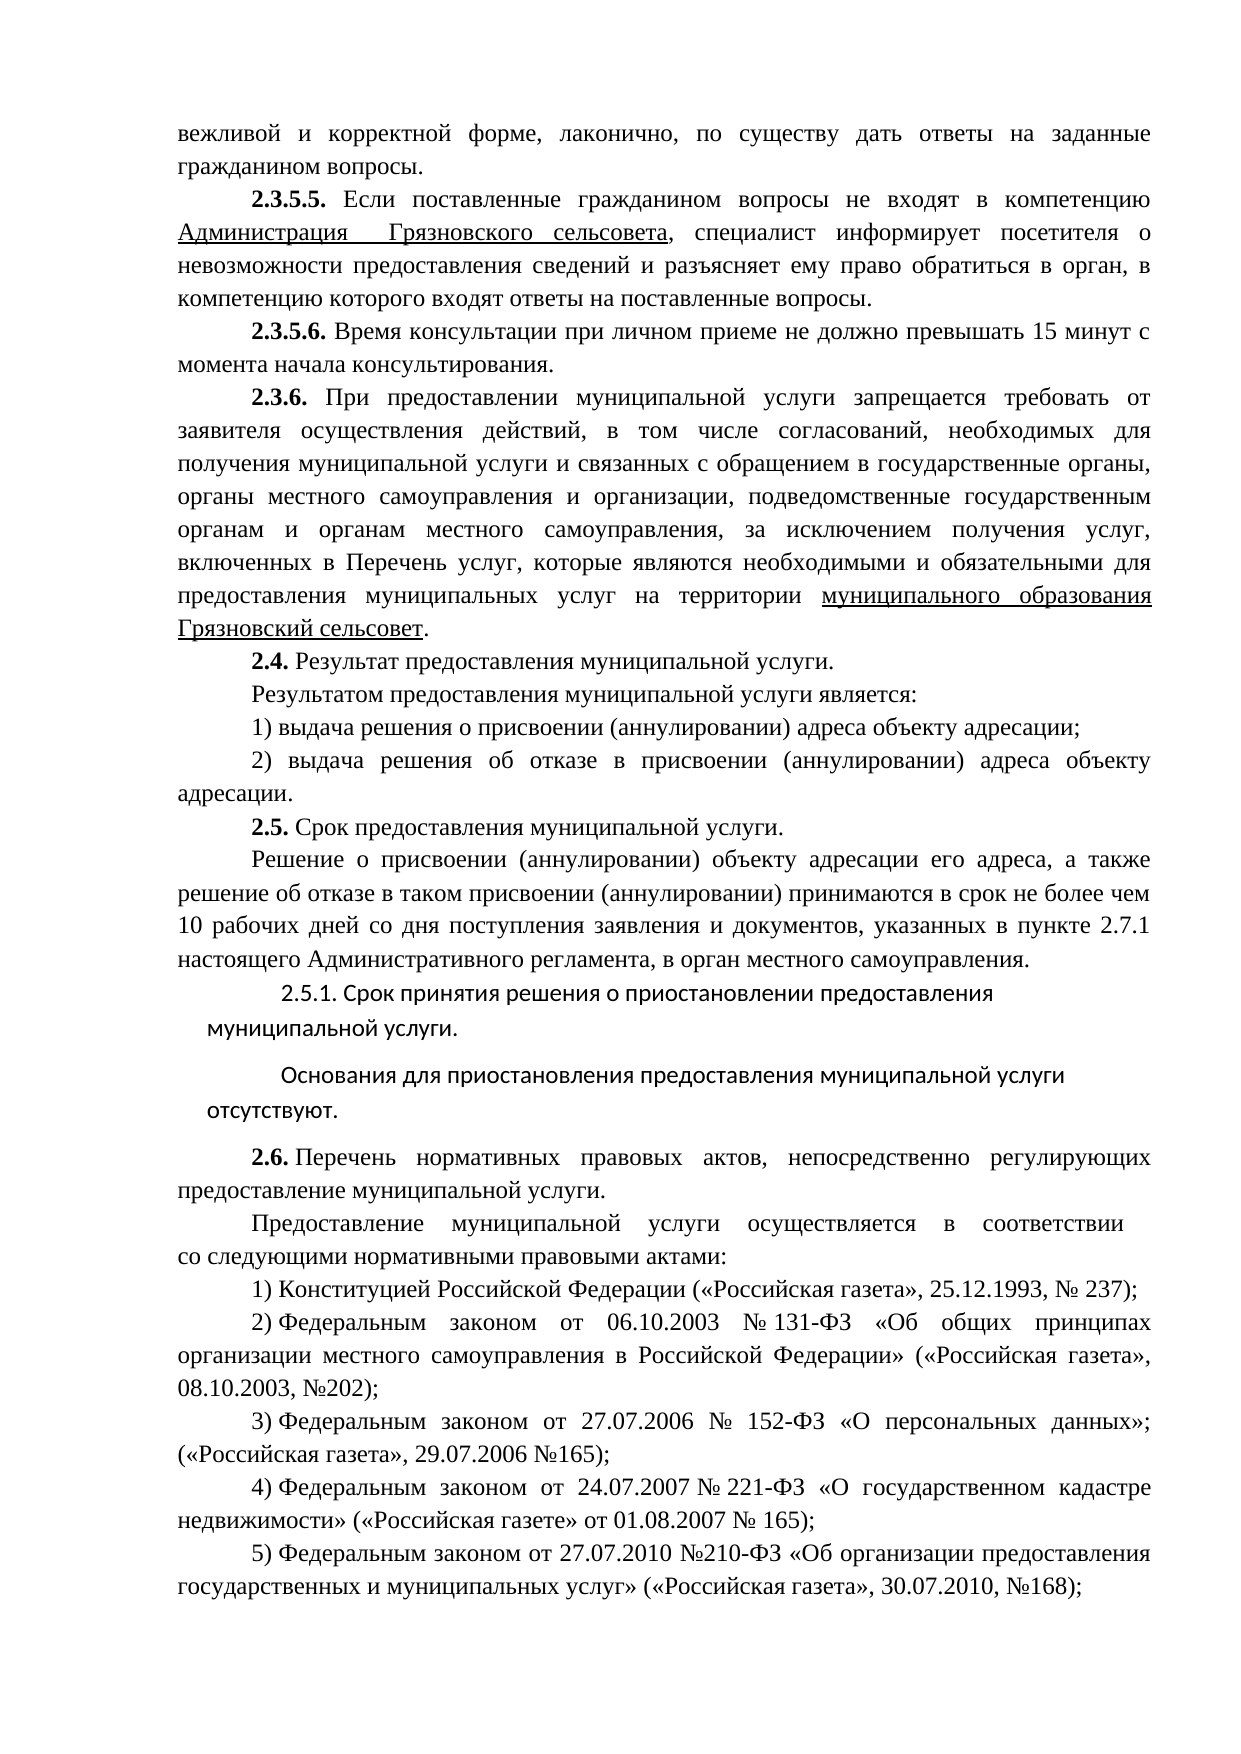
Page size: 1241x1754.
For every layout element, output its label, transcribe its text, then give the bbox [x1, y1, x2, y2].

text 3) Федеральным законом от 27.07.2006 № 152-ФЗ «О персональных данных»; («Российская газета», 29.07.2006 №165); [177, 1406, 1152, 1468]
text 2.6. Перечень нормативных правовых актов, непосредственно регулирующих предоставление муниципальной услуги. [177, 1142, 1152, 1203]
text Предоставление муниципальной услуги осуществляется в соответствии со следующими нормативными правовыми актами: [177, 1208, 1152, 1269]
text 4) Федеральным законом от 24.07.2007 № 221-ФЗ «О государственном кадастре недвижимости» («Российская газете» от 01.08.2007 № 165); [177, 1472, 1152, 1534]
text 2.3.5.5. Если поставленные гражданином вопросы не входят в компетенцию Администрация Грязновского сельсовета, специалист информирует посетителя о невозможности предоставления сведений и разъясняет ему право обратиться в орган, в компетенцию которого входят ответы на поставленные вопросы. [177, 184, 1152, 312]
text 2) выдача решения об отказе в присвоении (аннулировании) адреса объекту адресации. [177, 746, 1152, 807]
text 1) Конституцией Российской Федерации («Российская газета», 25.12.1993, № 237); [177, 1274, 1152, 1302]
text Основания для приостановления предоставления муниципальной услуги отсутствуют. [207, 1059, 1152, 1125]
text Результатом предоставления муниципальной услуги является: [177, 679, 1152, 708]
text Решение о присвоении (аннулировании) объекту адресации его адреса, а также решение об отказе в таком присвоении (аннулировании) принимаются в срок не более чем 10 рабочих дней со дня поступления заявления и документов, указанных в пункте 2.7.1 настоящего Административного регламента, в орган местного самоуправления. [177, 844, 1152, 972]
text 2.4. Результат предоставления муниципальной услуги. [177, 646, 1152, 675]
text 2.3.5.6. Время консультации при личном приеме не должно превышать 15 минут с момента начала консультирования. [177, 316, 1152, 378]
text 2.5.1. Срок принятия решения о приостановлении предоставления муниципальной услуги. [207, 977, 1152, 1042]
text 2.3.6. При предоставлении муниципальной услуги запрещается требовать от заявителя осуществления действий, в том числе согласований, необходимых для получения муниципальной услуги и связанных с обращением в государственные органы, органы местного самоуправления и организации, подведомственные государственным органам и органам местного самоуправления, за исключением получения услуг, включенных в Перечень услуг, которые являются необходимыми и обязательными для предоставления муниципальных услуг на территории муниципального образования Грязновский сельсовет. [177, 382, 1152, 642]
text 2.5. Срок предоставления муниципальной услуги. [177, 812, 1152, 840]
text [177, 118, 1152, 180]
text 2) Федеральным законом от 06.10.2003 № 131-ФЗ «Об общих принципах организации местного самоуправления в Российской Федерации» («Российская газета», 08.10.2003, №202); [177, 1307, 1152, 1402]
text 1) выдача решения о присвоении (аннулировании) адреса объекту адресации; [177, 712, 1152, 741]
text 5) Федеральным законом от 27.07.2010 №210-ФЗ «Об организации предоставления государственных и муниципальных услуг» («Российская газета», 30.07.2010, №168); [177, 1538, 1152, 1600]
